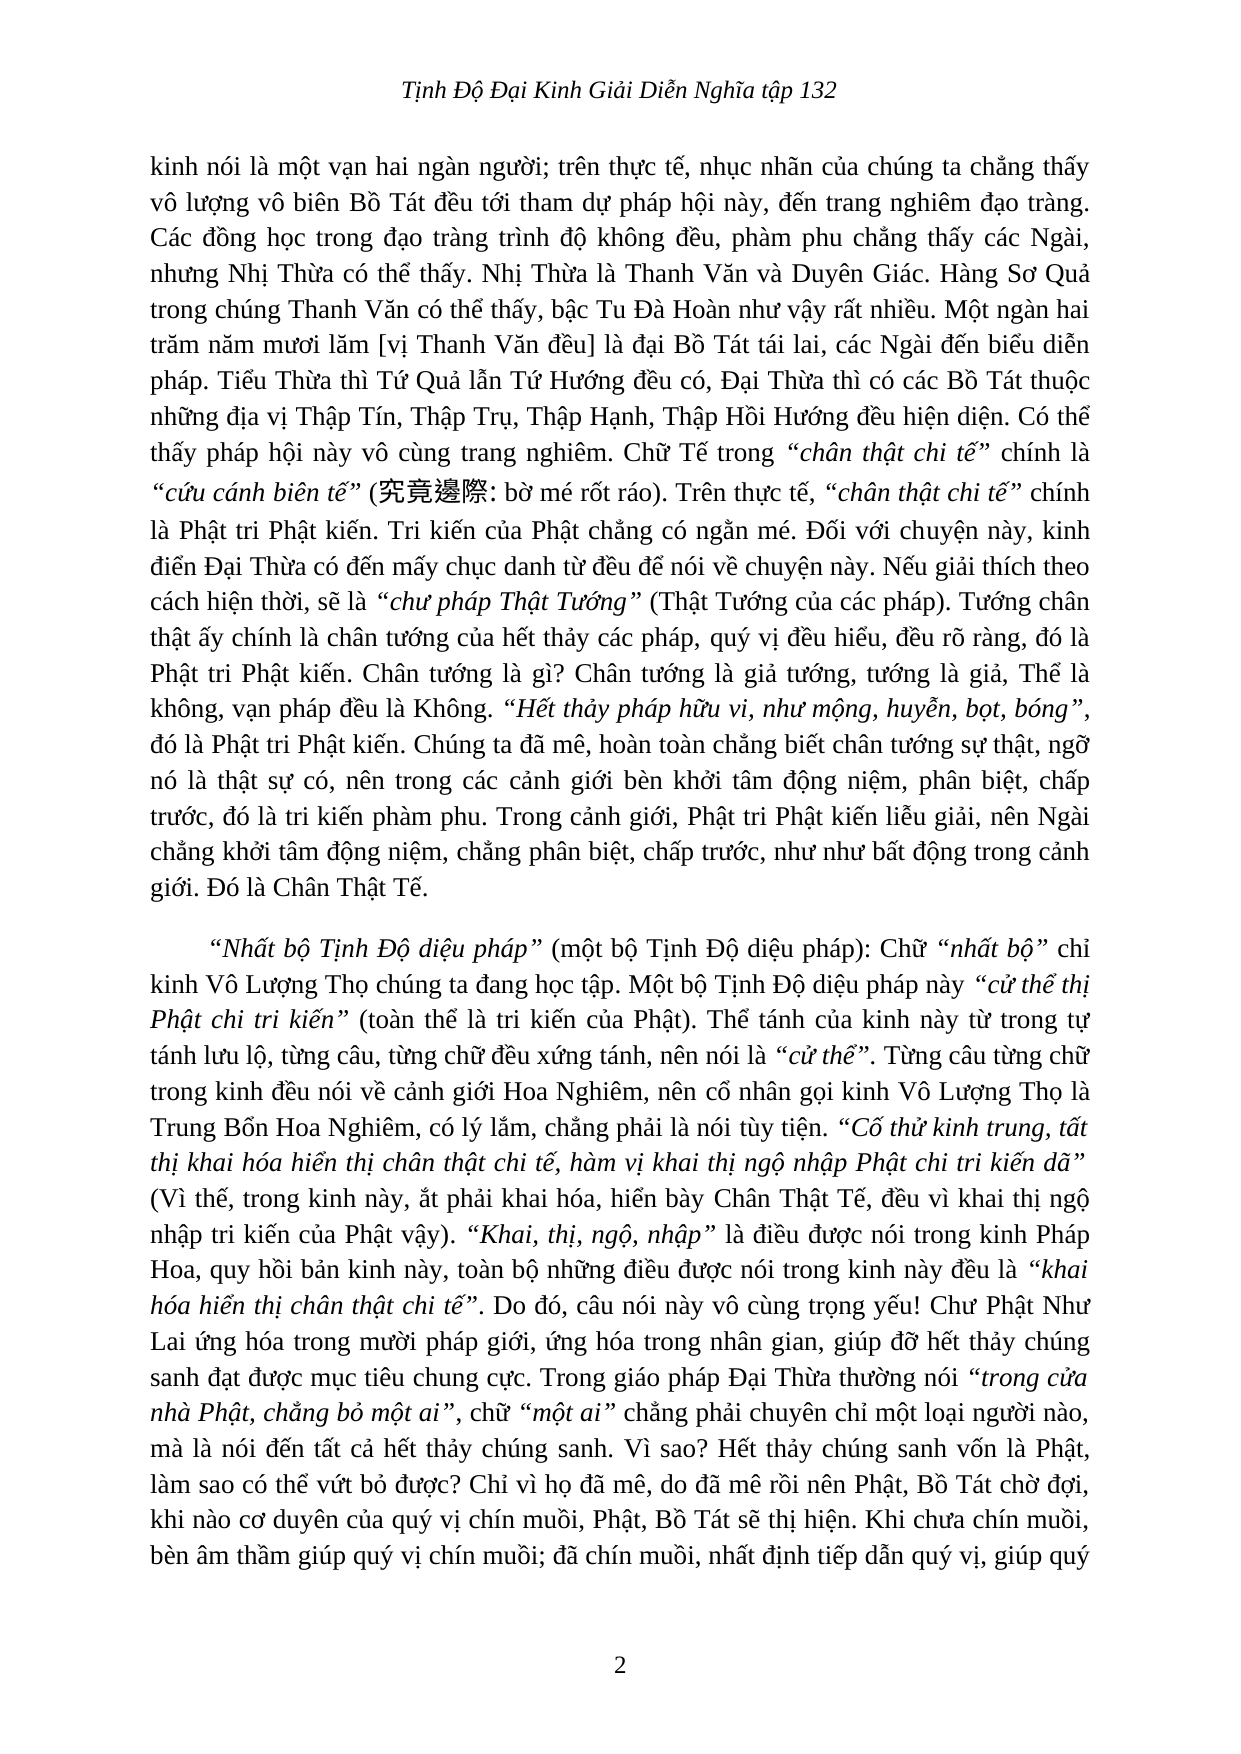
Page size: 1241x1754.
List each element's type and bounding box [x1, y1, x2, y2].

text [150, 932, 1090, 1571]
text [150, 150, 1090, 902]
